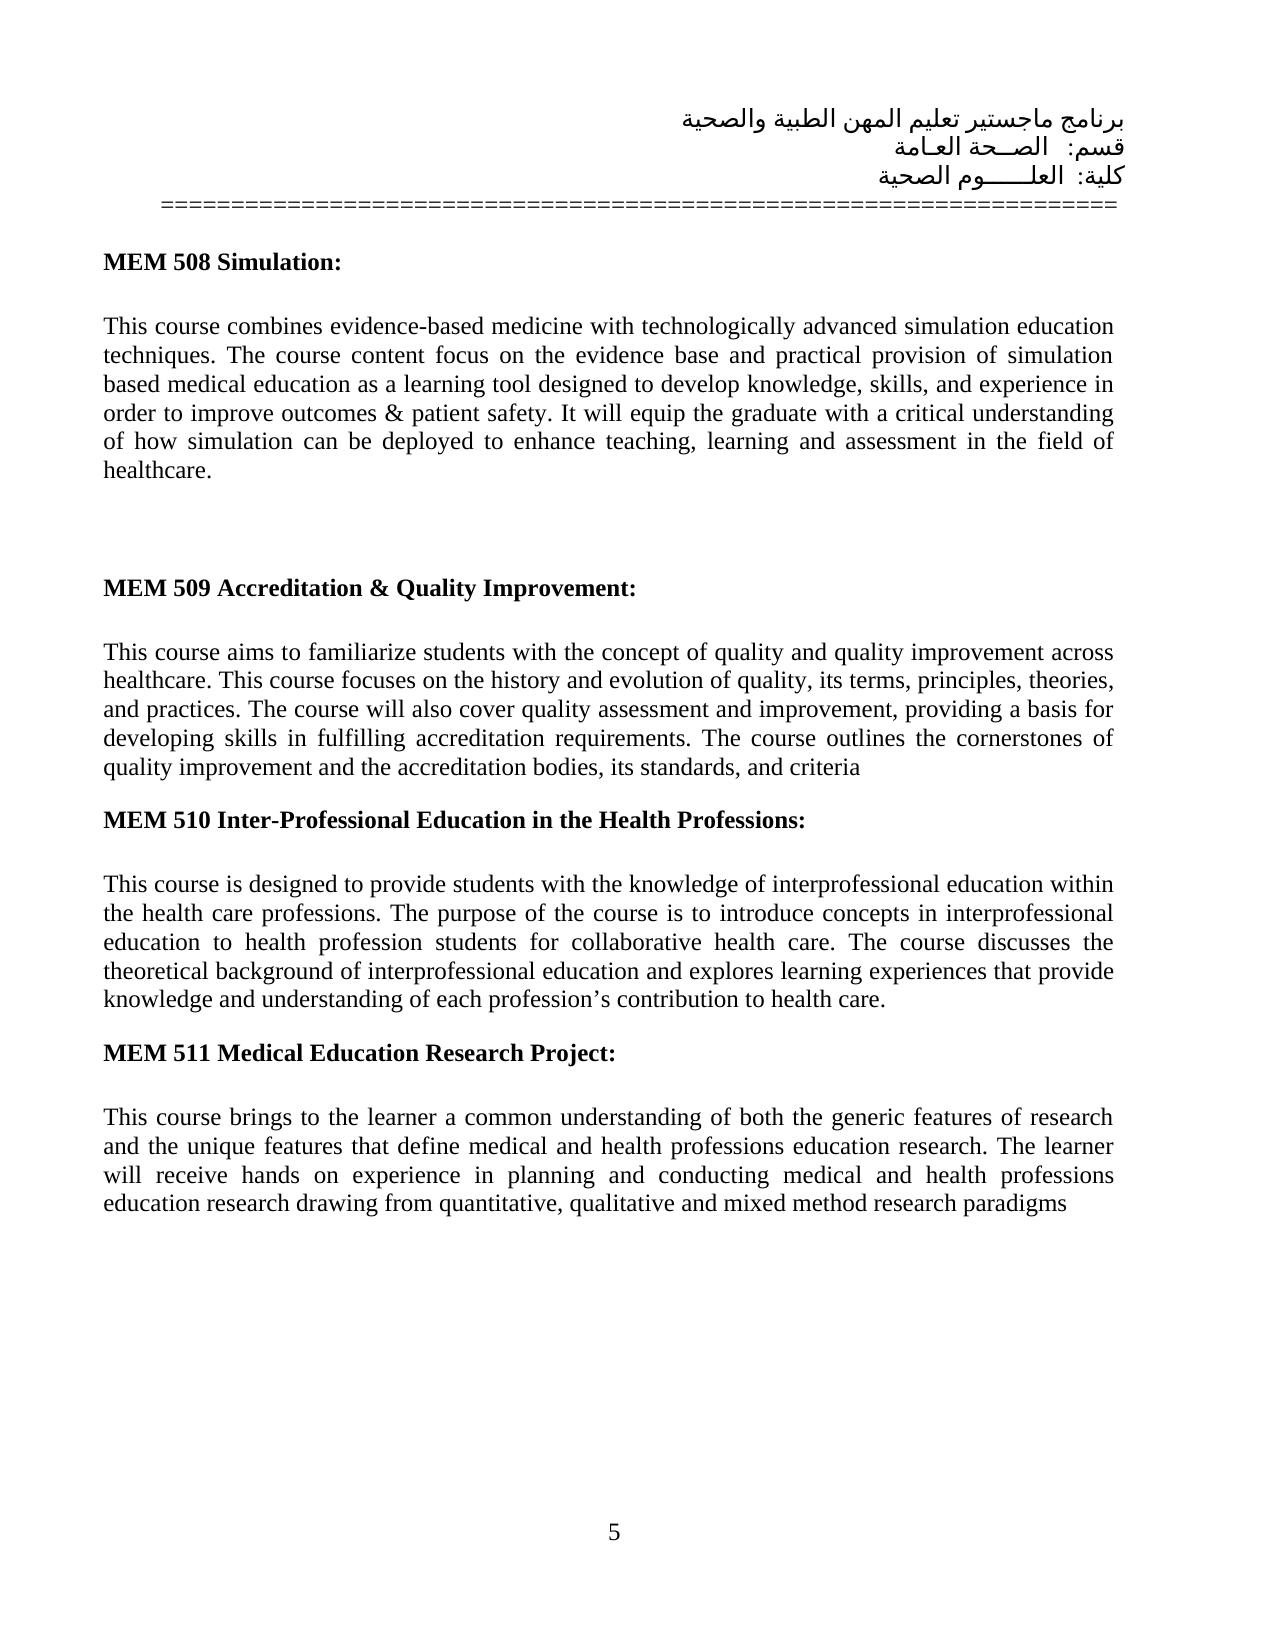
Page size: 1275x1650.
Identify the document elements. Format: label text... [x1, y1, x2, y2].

text This course brings to the learner a common understanding of both the generic features of research and the unique features that define medical and health professions education research. The learner will receive hands on experience in planning and conducting medical and health professions education research drawing from quantitative, qualitative and mixed method research paradigms [103, 1102, 1115, 1217]
text MEM 508 Simulation: [103, 247, 1125, 276]
text This course is designed to provide students with the knowledge of interprofessional education within the health care professions. The purpose of the course is to introduce concepts in interprofessional education to health profession students for collaborative health care. The course discusses the theoretical background of interprofessional education and explores learning experiences that provide knowledge and understanding of each profession’s contribution to health care. [103, 869, 1115, 1013]
text MEM 510 Inter-Professional Education in the Health Professions: [103, 806, 1125, 834]
text MEM 511 Medical Education Research Project: [103, 1038, 1125, 1067]
text MEM 509 Accreditation & Quality Improvement: [103, 573, 1125, 602]
text This course combines evidence-based medicine with technologically advanced simulation education techniques. The course content focus on the evidence base and practical provision of simulation based medical education as a learning tool designed to develop knowledge, skills, and experience in order to improve outcomes & patient safety. It will equip the graduate with a critical understanding of how simulation can be deployed to enhance teaching, learning and assessment in the field of healthcare. [103, 311, 1115, 484]
text This course aims to familiarize students with the concept of quality and quality improvement across healthcare. This course focuses on the history and evolution of quality, its terms, principles, theories, and practices. The course will also cover quality assessment and improvement, providing a basis for developing skills in fulfilling accreditation requirements. The course outlines the cornerstones of quality improvement and the accreditation bodies, its standards, and criteria [103, 637, 1115, 781]
